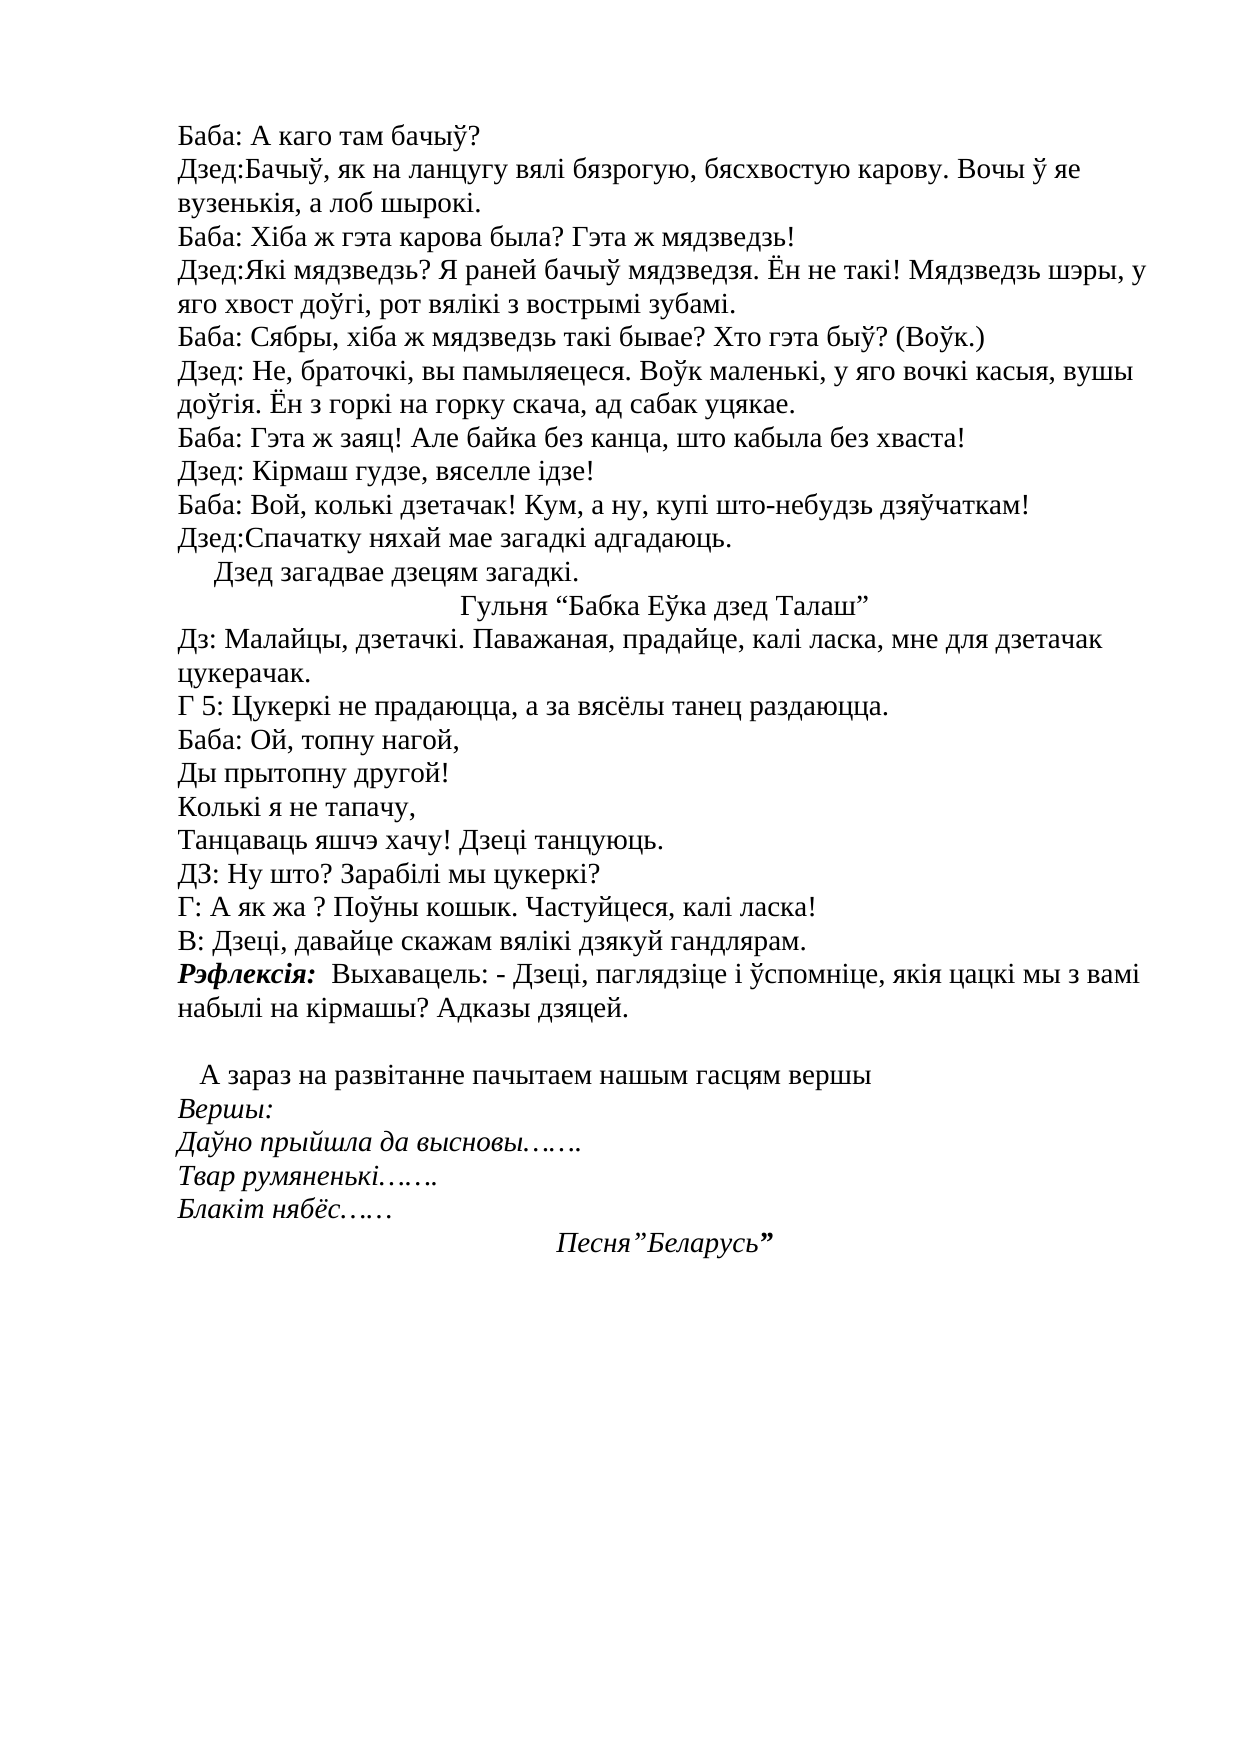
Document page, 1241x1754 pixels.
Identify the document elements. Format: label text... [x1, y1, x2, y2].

text Ды прытопну другой! [177, 755, 1152, 789]
text Дзед:Які мядзведзь? Я раней бачыў мядзведзя. Ён не такі! Мядзведзь шэры, у яго хвост доўгі, рот вялікі з вострымі зубамі. [177, 252, 1152, 319]
text Дз: Малайцы, дзетачкі. Паважаная, прадайце, калі ласка, мне для дзетачак цукерачак. [177, 621, 1152, 688]
text Песня”Беларусь” [177, 1225, 1152, 1258]
text ДЗ: Ну што? Зарабілі мы цукеркі? [177, 856, 1152, 889]
text Твар румяненькі……. [177, 1158, 1152, 1191]
text Дзед загадвае дзецям загадкі. [177, 554, 1152, 588]
text Вершы: [177, 1091, 1152, 1124]
text В: Дзеці, давайце скажам вялікі дзякуй гандлярам. [177, 923, 1152, 957]
text Баба: Хіба ж гэта карова была? Гэта ж мядзведзь! [177, 219, 1152, 252]
text Дзед:Спачатку няхай мае загадкі адгадаюць. [177, 521, 1152, 554]
text Баба: Гэта ж заяц! Але байка без канца, што кабыла без хваста! [177, 420, 1152, 453]
text Дзед:Бачыў, як на ланцугу вялі бязрогую, бясхвостую карову. Вочы ў яе вузенькія, а лоб шырокі. [177, 152, 1152, 219]
text Дзед: Не, браточкі, вы памыляецеся. Воўк маленькі, у яго вочкі касыя, вушы доўгія. Ён з горкі на горку скача, ад сабак уцякае. [177, 353, 1152, 420]
text Баба: А каго там бачыў? [177, 118, 1152, 152]
text А зараз на развітанне пачытаем нашым гасцям вершы [177, 1057, 1152, 1091]
text Баба: Сябры, хіба ж мядзведзь такі бывае? Хто гэта быў? (Воўк.) [177, 319, 1152, 353]
text Танцаваць яшчэ хачу! Дзеці танцуюць. [177, 822, 1152, 856]
text Дзед: Кірмаш гудзе, вяселле ідзе! [177, 453, 1152, 487]
text Баба: Вой, колькі дзетачак! Кум, а ну, купі што-небудзь дзяўчаткам! [177, 487, 1152, 521]
text Колькі я не тапачу, [177, 789, 1152, 822]
text Баба: Ой, топну нагой, [177, 722, 1152, 755]
text Г 5: Цукеркі не прадаюцца, а за вясёлы танец раздаюцца. [177, 688, 1152, 722]
text Рэфлексія: Выхавацель: - Дзеці, паглядзіце і ўспомніце, якія цацкі мы з вамі набылі на кірмашы? Адказы дзяцей. [177, 957, 1152, 1024]
text Блакіт нябёс…… [177, 1191, 1152, 1225]
text Г: А як жа ? Поўны кошык. Частуйцеся, калі ласка! [177, 889, 1152, 923]
text Даўно прыйшла да высновы……. [177, 1124, 1152, 1158]
text Гульня “Бабка Еўка дзед Талаш” [177, 588, 1152, 621]
